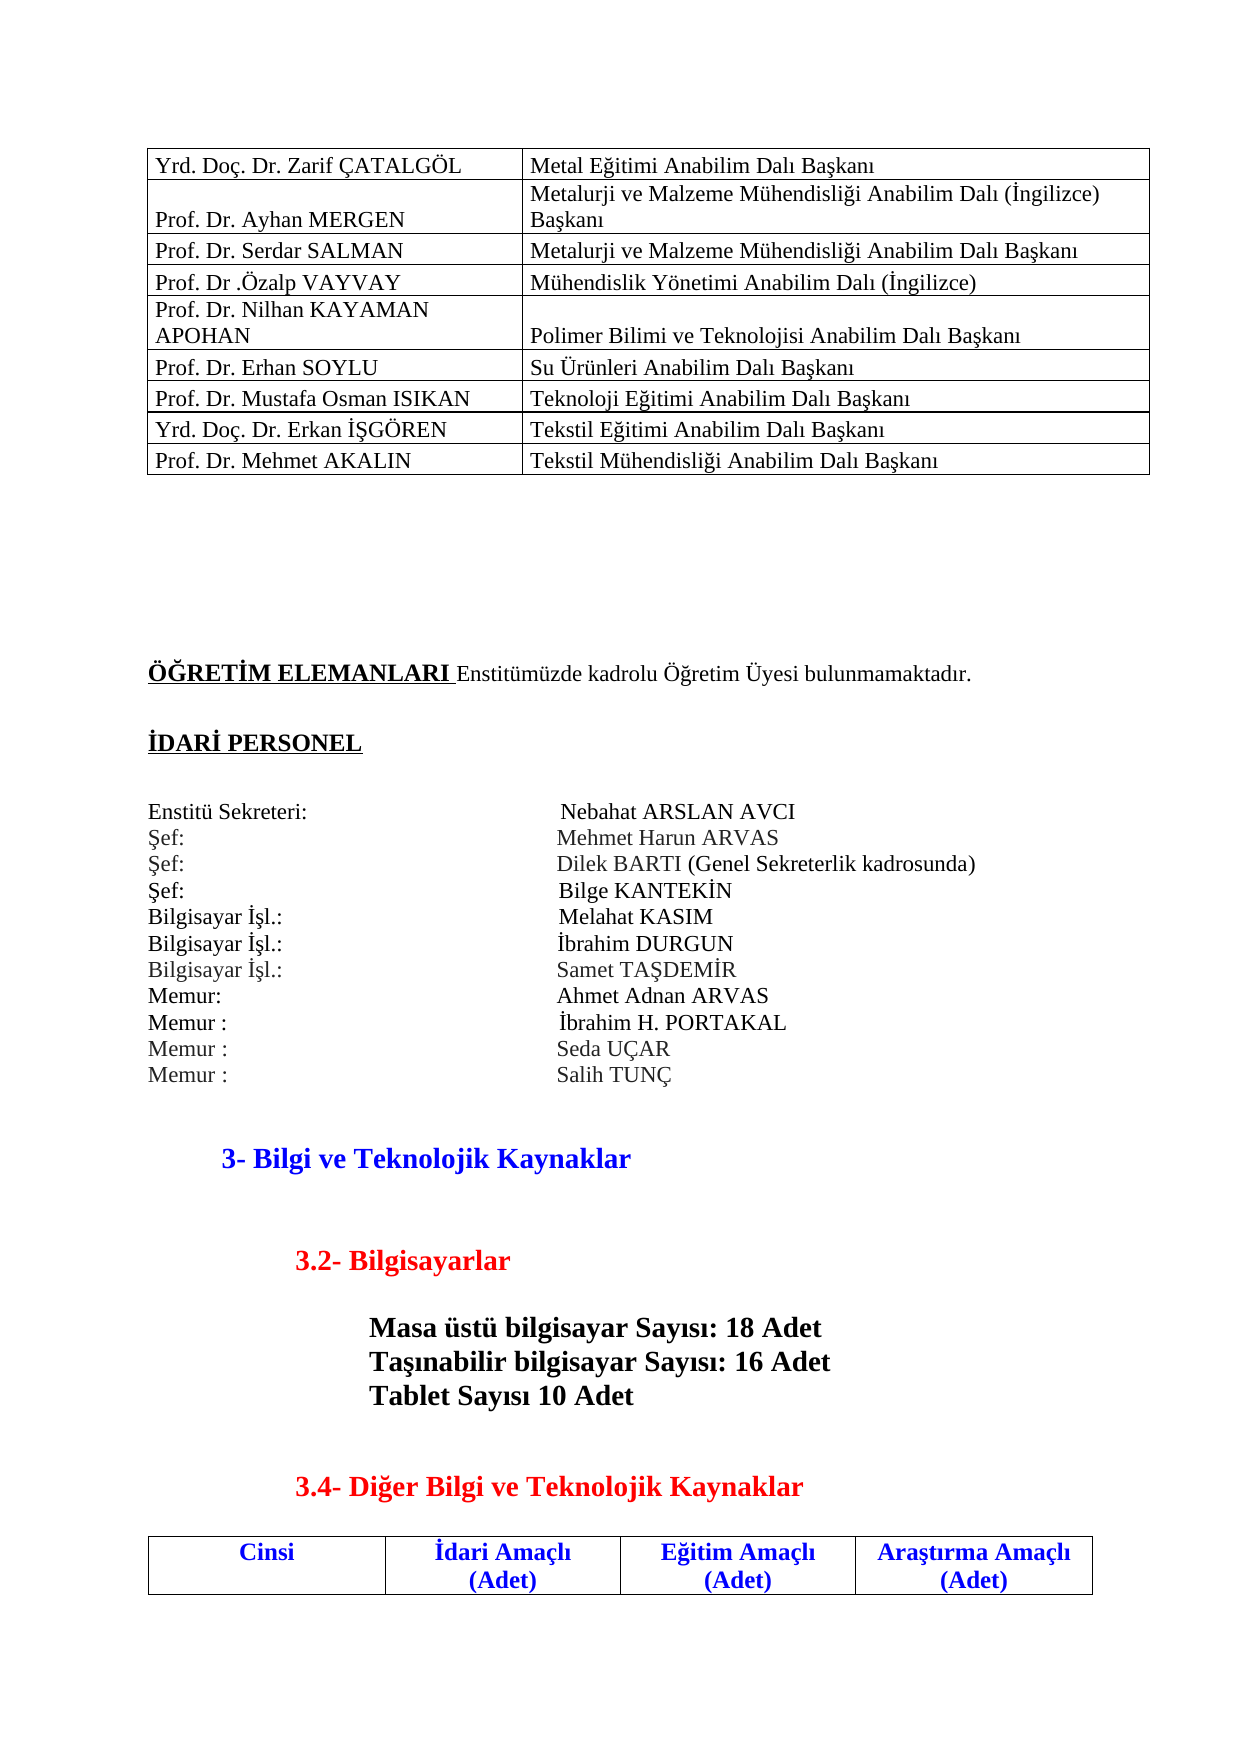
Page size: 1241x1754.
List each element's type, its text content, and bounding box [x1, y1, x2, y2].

table_header İdari Amaçlı (Adet) [386, 1537, 620, 1594]
table_cell Metal Eğitimi Anabilim Dalı Başkanı [523, 149, 1149, 179]
text ÖĞRETİM ELEMANLARI Enstitümüzde kadrolu Öğretim Üyesi bulunmamaktadır. [148, 658, 1092, 687]
text Tablet Sayısı 10 Adet [295, 1378, 1092, 1411]
table_cell Yrd. Doç. Dr. Erkan İŞGÖREN [148, 413, 522, 443]
text 3.4- Diğer Bilgi ve Teknolojik Kaynaklar [221, 1469, 1092, 1502]
text Memur : Seda UÇAR [148, 1035, 1092, 1061]
table_header Araştırma Amaçlı (Adet) [856, 1537, 1092, 1594]
table_cell Yrd. Doç. Dr. Zarif ÇATALGÖL [148, 149, 522, 179]
text Enstitü Sekreteri: Nebahat ARSLAN AVCI [148, 798, 1092, 824]
text İDARİ PERSONEL [148, 728, 1092, 757]
table_cell Tekstil Eğitimi Anabilim Dalı Başkanı [523, 413, 1149, 443]
table_cell Metalurji ve Malzeme Mühendisliği Anabilim Dalı Başkanı [523, 234, 1149, 264]
text Memur : Salih TUNÇ [148, 1061, 1092, 1088]
table_cell Su Ürünleri Anabilim Dalı Başkanı [523, 350, 1149, 380]
table_cell Mühendislik Yönetimi Anabilim Dalı (İngilizce) [523, 265, 1149, 295]
table_cell Prof. Dr. Ayhan MERGEN [148, 180, 522, 233]
text Şef: Bilge KANTEKİN [148, 877, 1092, 903]
text Taşınabilir bilgisayar Sayısı: 16 Adet [295, 1344, 1092, 1378]
text Masa üstü bilgisayar Sayısı: 18 Adet [295, 1311, 1092, 1344]
table_cell Polimer Bilimi ve Teknolojisi Anabilim Dalı Başkanı [523, 296, 1149, 349]
table_cell Prof. Dr .Özalp VAYVAY [148, 265, 522, 295]
table_cell Prof. Dr. Mustafa Osman ISIKAN [148, 381, 522, 411]
text Bilgisayar İşl.: İbrahim DURGUN [148, 929, 1092, 956]
text Şef: Dilek BARTI (Genel Sekreterlik kadrosunda) [148, 851, 1092, 877]
table_cell Teknoloji Eğitimi Anabilim Dalı Başkanı [523, 381, 1149, 411]
subtitle 3- Bilgi ve Teknolojik Kaynaklar [148, 1141, 1092, 1175]
table_cell Prof. Dr. Serdar SALMAN [148, 234, 522, 264]
table_cell Prof. Dr. Nilhan KAYAMAN APOHAN [148, 296, 522, 349]
table_cell Prof. Dr. Erhan SOYLU [148, 350, 522, 380]
table_cell Tekstil Mühendisliği Anabilim Dalı Başkanı [523, 444, 1149, 474]
table_header Cinsi [149, 1537, 385, 1594]
text Bilgisayar İşl.: Samet TAŞDEMİR [148, 956, 1092, 982]
table_cell Metalurji ve Malzeme Mühendisliği Anabilim Dalı (İngilizce) Başkanı [523, 180, 1149, 233]
text Memur: Ahmet Adnan ARVAS [148, 982, 1092, 1009]
text Bilgisayar İşl.: Melahat KASIM [148, 903, 1092, 929]
table_header Eğitim Amaçlı (Adet) [621, 1537, 855, 1594]
text 3.2- Bilgisayarlar [221, 1243, 1092, 1277]
text Memur : İbrahim H. PORTAKAL [148, 1009, 1092, 1035]
text Şef: Mehmet Harun ARVAS [148, 824, 1092, 851]
table_cell Prof. Dr. Mehmet AKALIN [148, 444, 522, 474]
